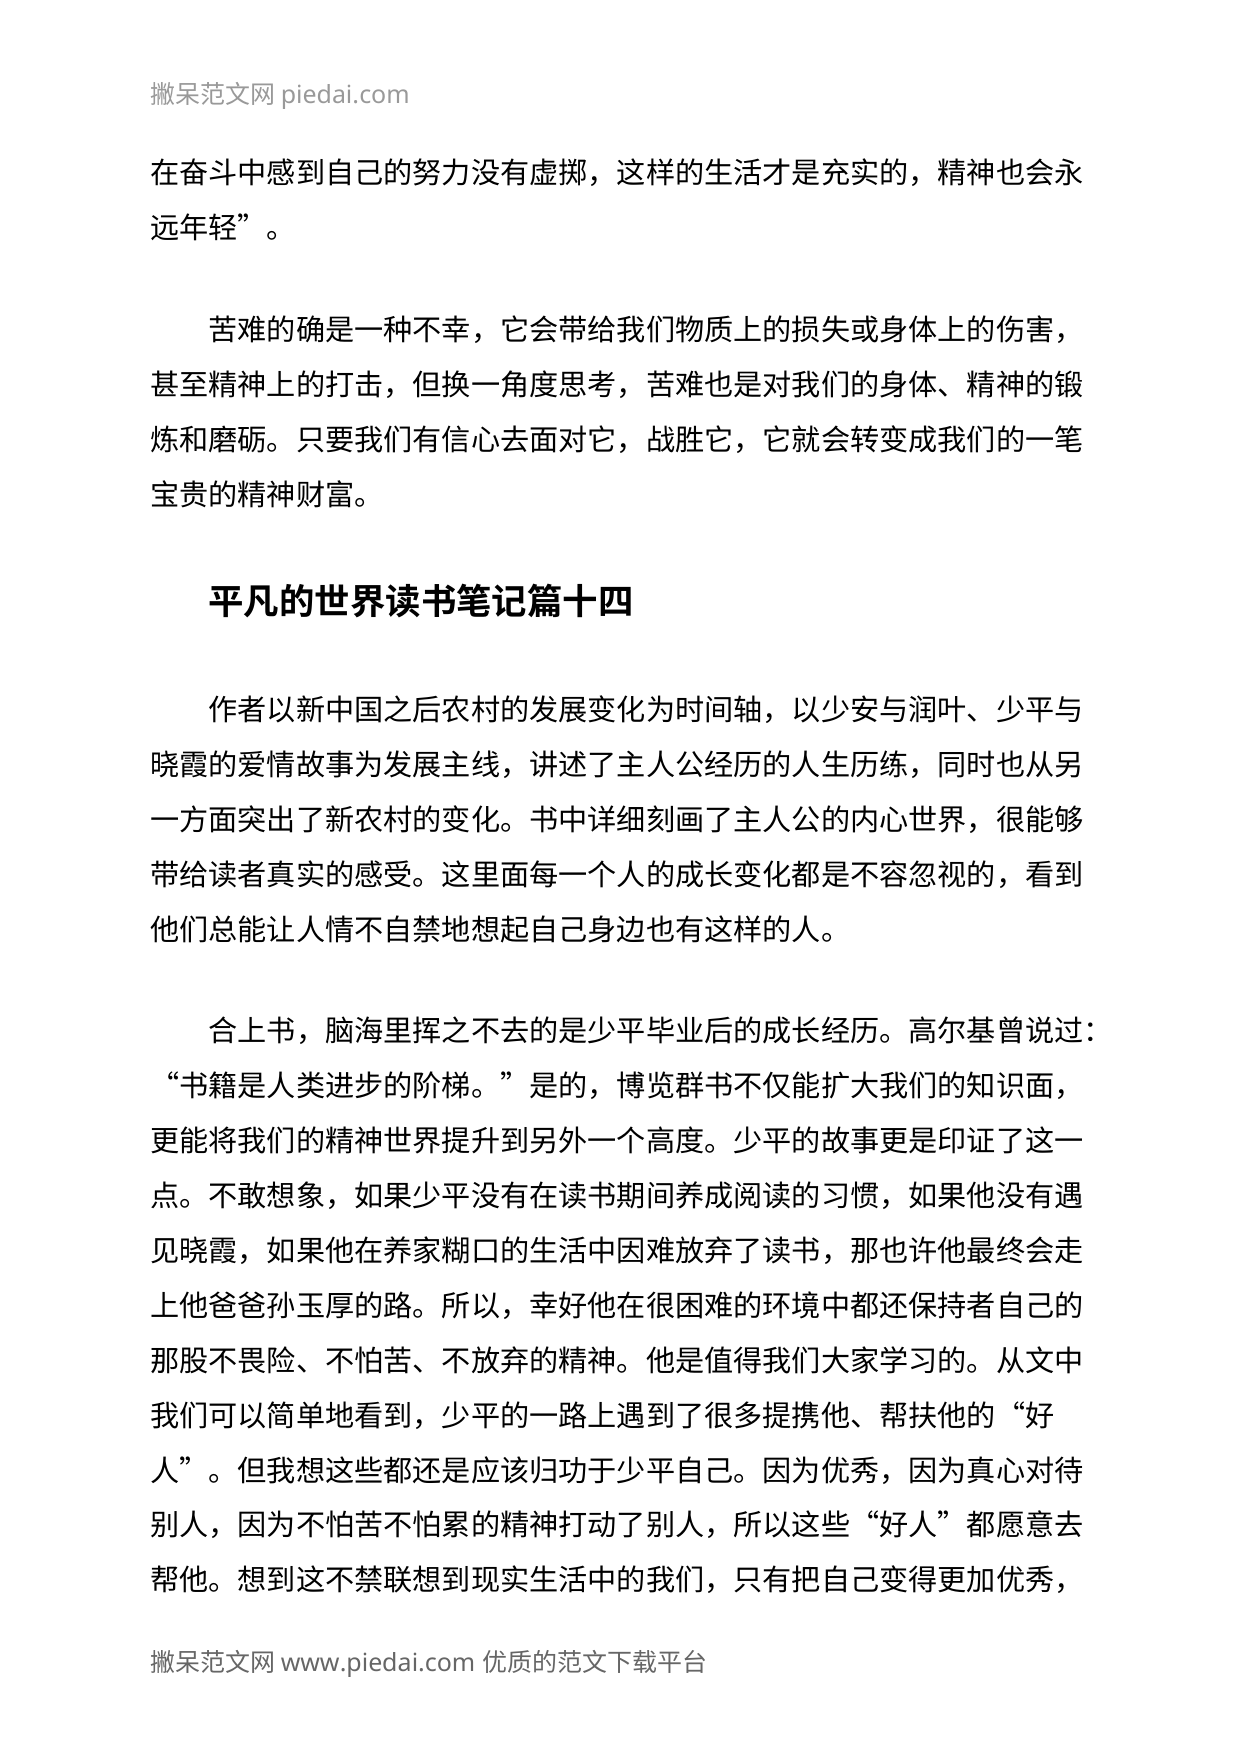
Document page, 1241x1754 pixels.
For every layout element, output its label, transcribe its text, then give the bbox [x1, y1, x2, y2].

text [150, 150, 1090, 247]
text 平凡的世界读书笔记篇十四 [150, 573, 1090, 624]
text 作者以新中国之后农村的发展变化为时间轴，以少安与润叶、少平与晓霞的爱情故事为发展主线，讲述了主人公经历的人生历练，同时也从另一方面突出了新农村的变化。书中详细刻画了主人公的内心世界，很能够带给读者真实的感受。这里面每一个人的成长变化都是不容忽视的，看到他们总能让人情不自禁地想起自己身边也有这样的人。 [150, 687, 1090, 948]
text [150, 1008, 1090, 1599]
text 苦难的确是一种不幸，它会带给我们物质上的损失或身体上的伤害，甚至精神上的打击，但换一角度思考，苦难也是对我们的身体、精神的锻炼和磨砺。只要我们有信心去面对它，战胜它，它就会转变成我们的一笔宝贵的精神财富。 [150, 307, 1090, 514]
